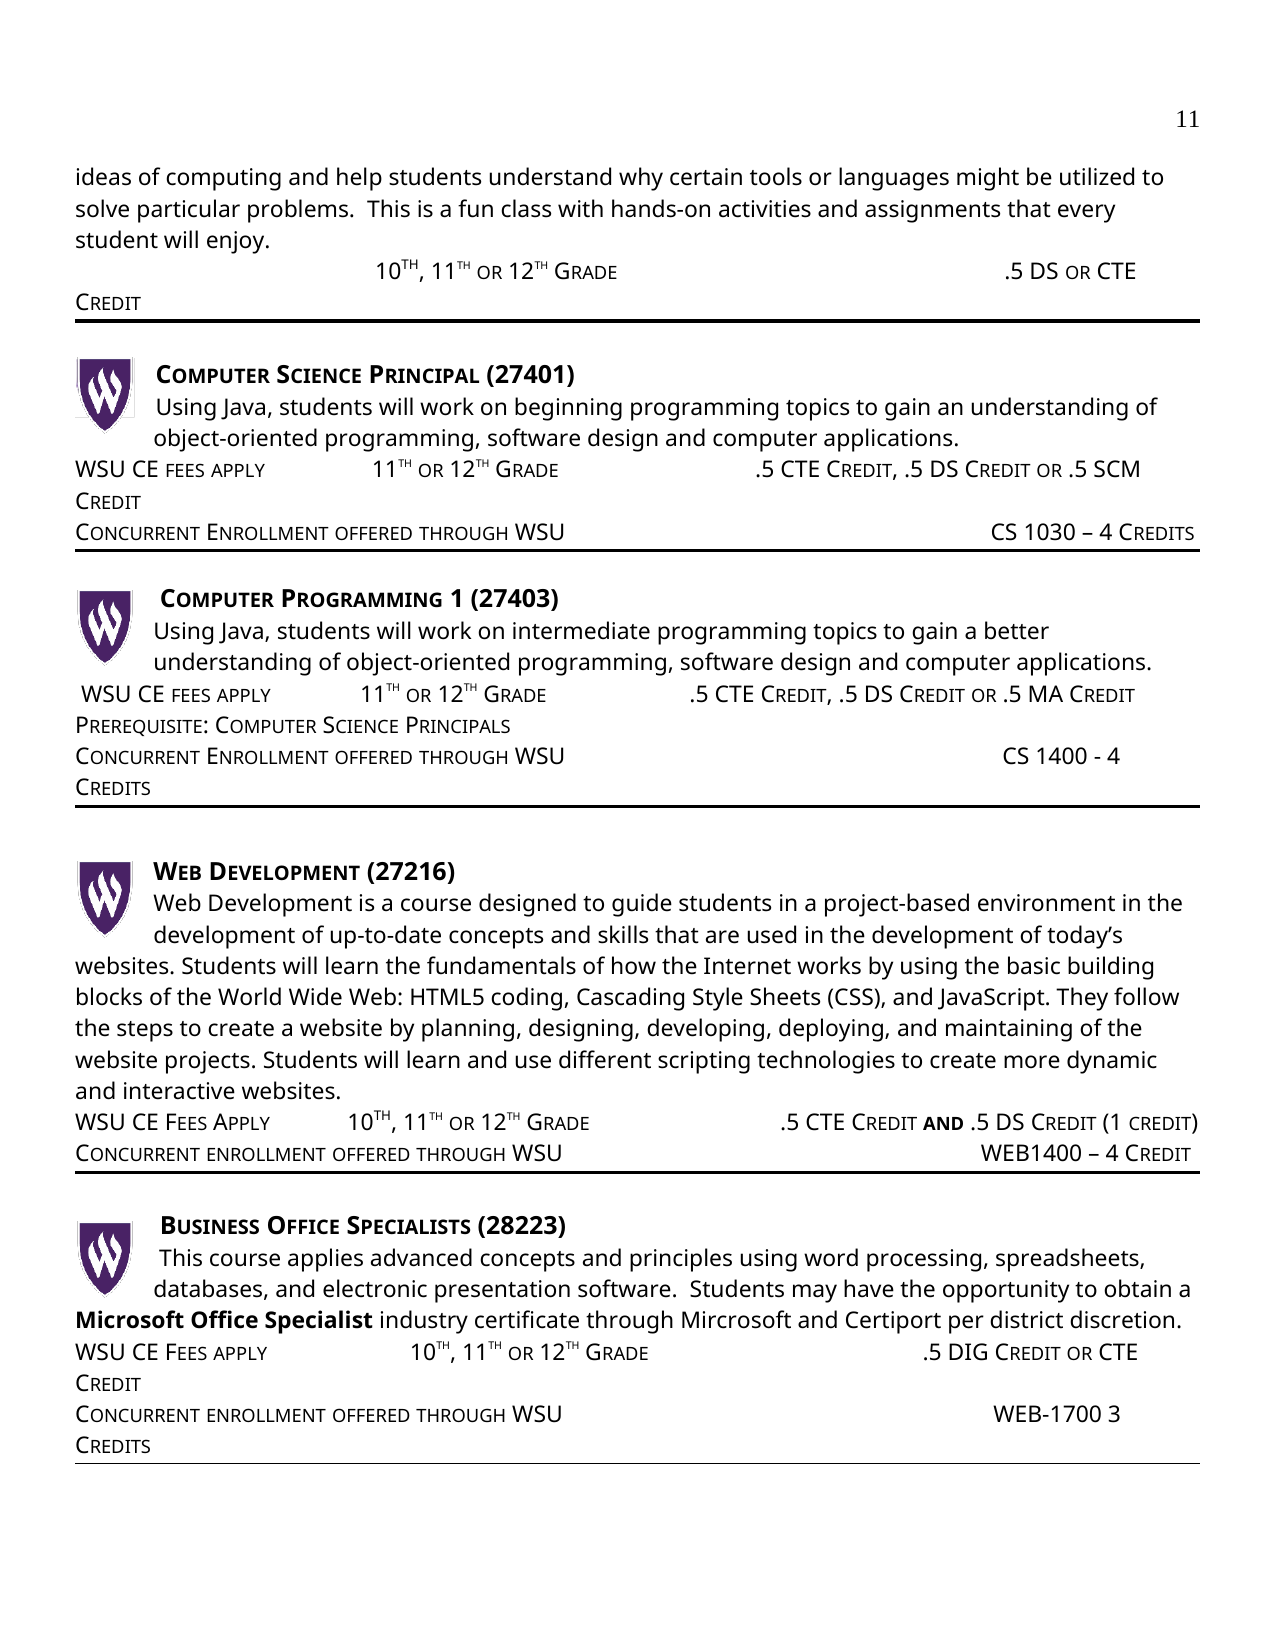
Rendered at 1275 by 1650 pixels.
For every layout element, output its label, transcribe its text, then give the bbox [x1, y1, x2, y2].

text WSU CE Fees apply 10th, 11th or 12th Grade .5 DIG Credit or CTE Credit [75, 1336, 1200, 1398]
text Business Office Specialists (28223) [75, 1208, 1200, 1242]
picture [75, 861, 135, 939]
text Computer Science Principal (27401) [135, 357, 1200, 391]
text This course applies advanced concepts and principles using word processing, spreadsheets, databases, and electronic presentation software. Students may have the opportunity to obtain a Microsoft Office Specialist industry certificate through Mircrosoft and Certiport per district discretion. [75, 1242, 1200, 1336]
text Web Development (27216) [75, 853, 1200, 887]
text WSU CE fees apply 11th or 12th Grade .5 CTE Credit, .5 DS Credit or .5 MA Credit [75, 678, 1200, 709]
text Concurrent enrollment offered through WSU WEB-1700 3 Credits [75, 1398, 1200, 1463]
text Concurrent Enrollment offered through WSU CS 1400 - 4 Credits [75, 740, 1200, 805]
text Concurrent Enrollment offered through WSU CS 1030 – 4 Credits [75, 516, 1200, 549]
text Prerequisite: Computer Science Principals [75, 709, 1200, 740]
picture [75, 357, 137, 435]
text WSU CE Fees Apply 10TH, 11th or 12th Grade .5 CTE Credit and .5 DS Credit (1 credit) Concurrent enrollment offered through WSU WEB1400 – 4 Credit [75, 1106, 1200, 1171]
text Computer Programming 1 (27403) [75, 581, 1200, 615]
text Web Development is a course designed to guide students in a project-based environment in the development of up-to-date concepts and skills that are used in the development of today’s websites. Students will learn the fundamentals of how the Internet works by using the basic building blocks of the World Wide Web: HTML5 coding, Cascading Style Sheets (CSS), and JavaScript. They follow the steps to create a website by planning, designing, developing, deploying, and maintaining of the website projects. Students will learn and use different scripting technologies to create more dynamic and interactive websites. [75, 887, 1200, 1106]
text WSU CE fees apply 11th or 12th Grade .5 CTE Credit, .5 DS Credit or .5 SCM Credit [75, 453, 1200, 516]
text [75, 161, 1200, 255]
text 10TH, 11th or 12th Grade .5 DS or CTE Credit [75, 255, 1200, 319]
picture [75, 1221, 135, 1299]
text Using Java, students will work on intermediate programming topics to gain a better understanding of object-oriented programming, software design and computer applications. [75, 615, 1200, 678]
picture [75, 590, 135, 667]
text Using Java, students will work on beginning programming topics to gain an understanding of object-oriented programming, software design and computer applications. [75, 391, 1200, 453]
